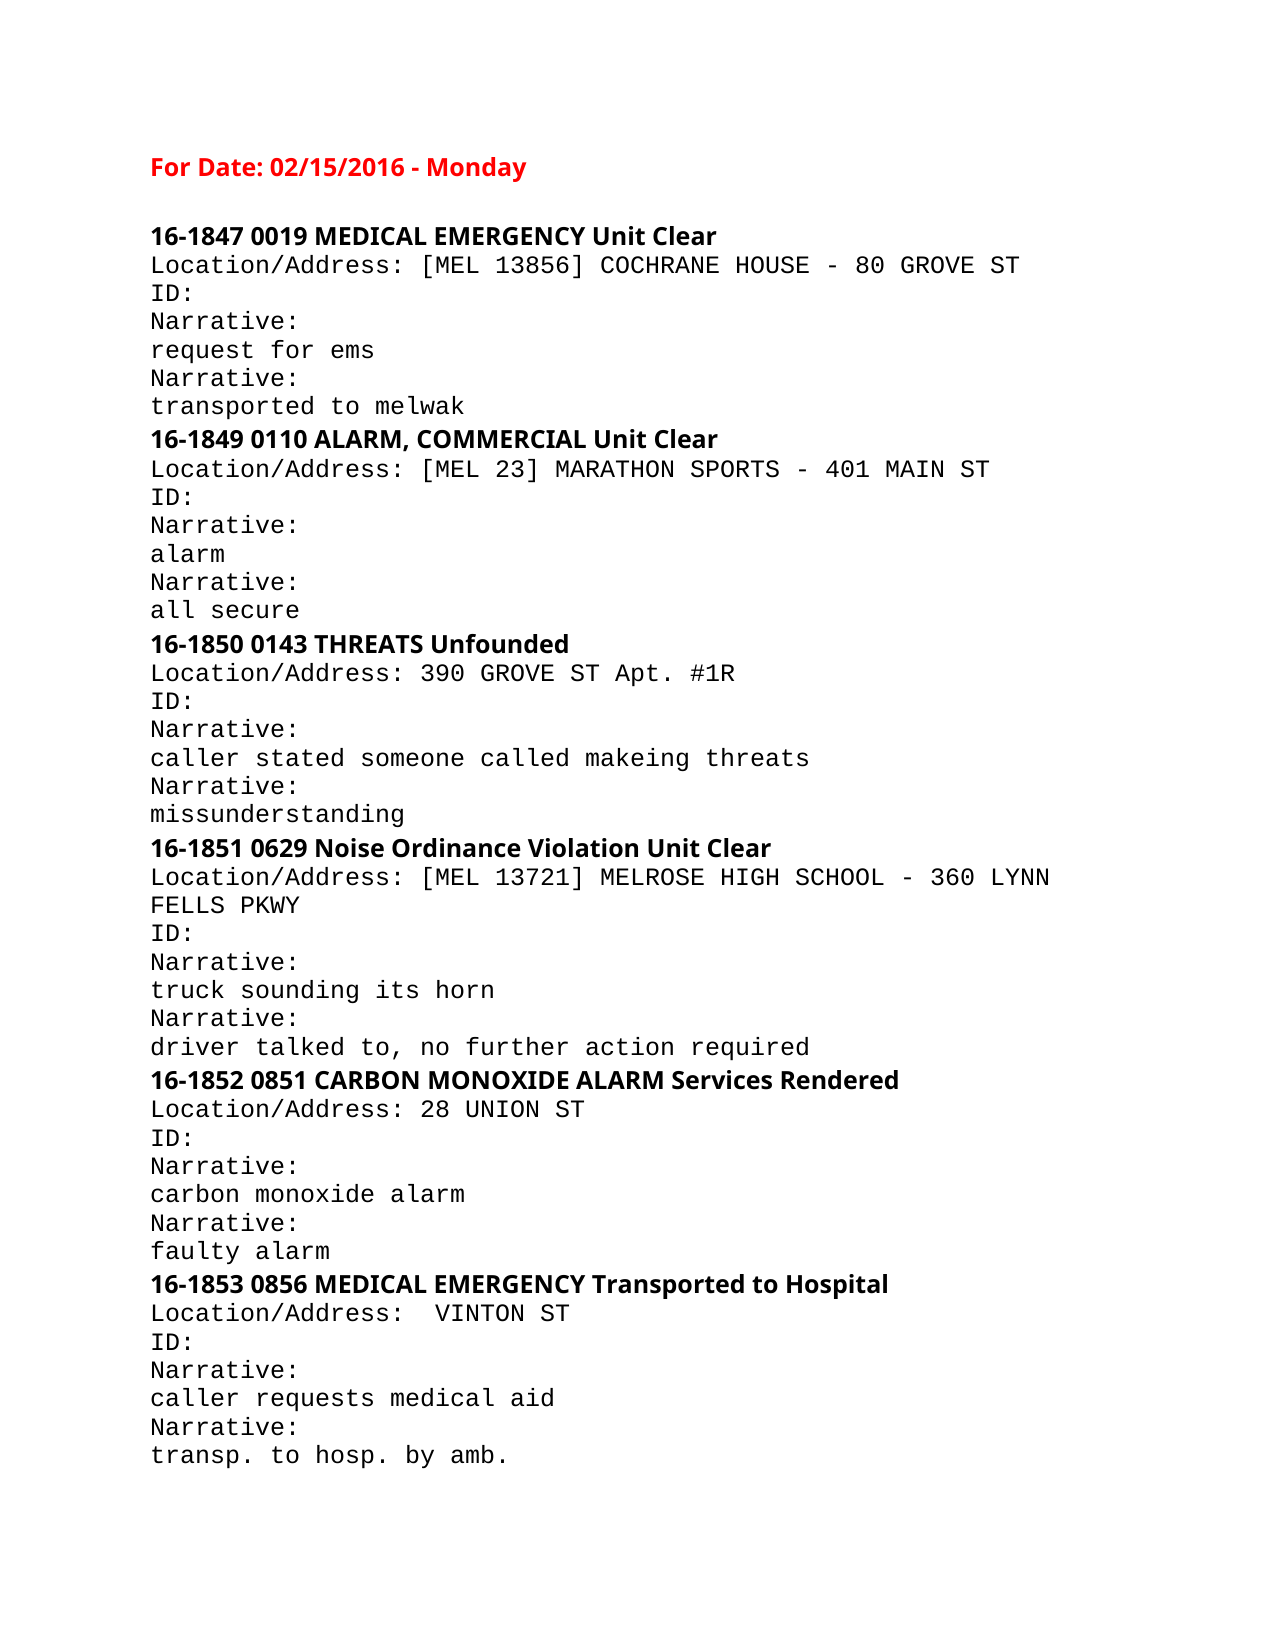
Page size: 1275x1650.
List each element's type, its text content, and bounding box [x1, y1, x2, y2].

text Narrative: [150, 1414, 1125, 1442]
text ID: [150, 1125, 1125, 1153]
text Narrative: [150, 309, 1125, 337]
text all secure [150, 598, 1125, 626]
text 16-1849 0110 ALARM, COMMERCIAL Unit Clear [150, 422, 1125, 456]
text ID: [150, 1329, 1125, 1357]
text 16-1850 0143 THREATS Unfounded [150, 626, 1125, 660]
text request for ems [150, 337, 1125, 366]
text Narrative: [150, 1153, 1125, 1182]
text Narrative: [150, 949, 1125, 978]
text ID: [150, 281, 1125, 309]
text Narrative: [150, 569, 1125, 598]
text ID: [150, 484, 1125, 513]
text Location/Address: 28 UNION ST [150, 1097, 1125, 1125]
text caller requests medical aid [150, 1386, 1125, 1414]
text carbon monoxide alarm [150, 1182, 1125, 1210]
text ID: [150, 921, 1125, 949]
text 16-1852 0851 CARBON MONOXIDE ALARM Services Rendered [150, 1063, 1125, 1097]
text Location/Address: VINTON ST [150, 1301, 1125, 1329]
text Location/Address: [MEL 23] MARATHON SPORTS - 401 MAIN ST [150, 456, 1125, 484]
text Narrative: [150, 774, 1125, 802]
text transported to melwak [150, 394, 1125, 422]
text Narrative: [150, 1210, 1125, 1238]
text Location/Address: [MEL 13721] MELROSE HIGH SCHOOL - 360 LYNN FELLS PKWY [150, 864, 1125, 921]
text missunderstanding [150, 802, 1125, 830]
text Narrative: [150, 513, 1125, 541]
text driver talked to, no further action required [150, 1034, 1125, 1063]
text Location/Address: 390 GROVE ST Apt. #1R [150, 660, 1125, 689]
text caller stated someone called makeing threats [150, 745, 1125, 774]
text alarm [150, 541, 1125, 569]
text faulty alarm [150, 1238, 1125, 1267]
text 16-1847 0019 MEDICAL EMERGENCY Unit Clear [150, 218, 1125, 252]
text Location/Address: [MEL 13856] COCHRANE HOUSE - 80 GROVE ST [150, 252, 1125, 281]
text transp. to hosp. by amb. [150, 1442, 1125, 1471]
text Narrative: [150, 1357, 1125, 1386]
text 16-1851 0629 Noise Ordinance Violation Unit Clear [150, 830, 1125, 864]
text ID: [150, 689, 1125, 717]
text 16-1853 0856 MEDICAL EMERGENCY Transported to Hospital [150, 1267, 1125, 1301]
text Narrative: [150, 366, 1125, 394]
text Narrative: [150, 1006, 1125, 1034]
text For Date: 02/15/2016 - Monday [150, 150, 1125, 184]
text Narrative: [150, 717, 1125, 745]
text truck sounding its horn [150, 978, 1125, 1006]
